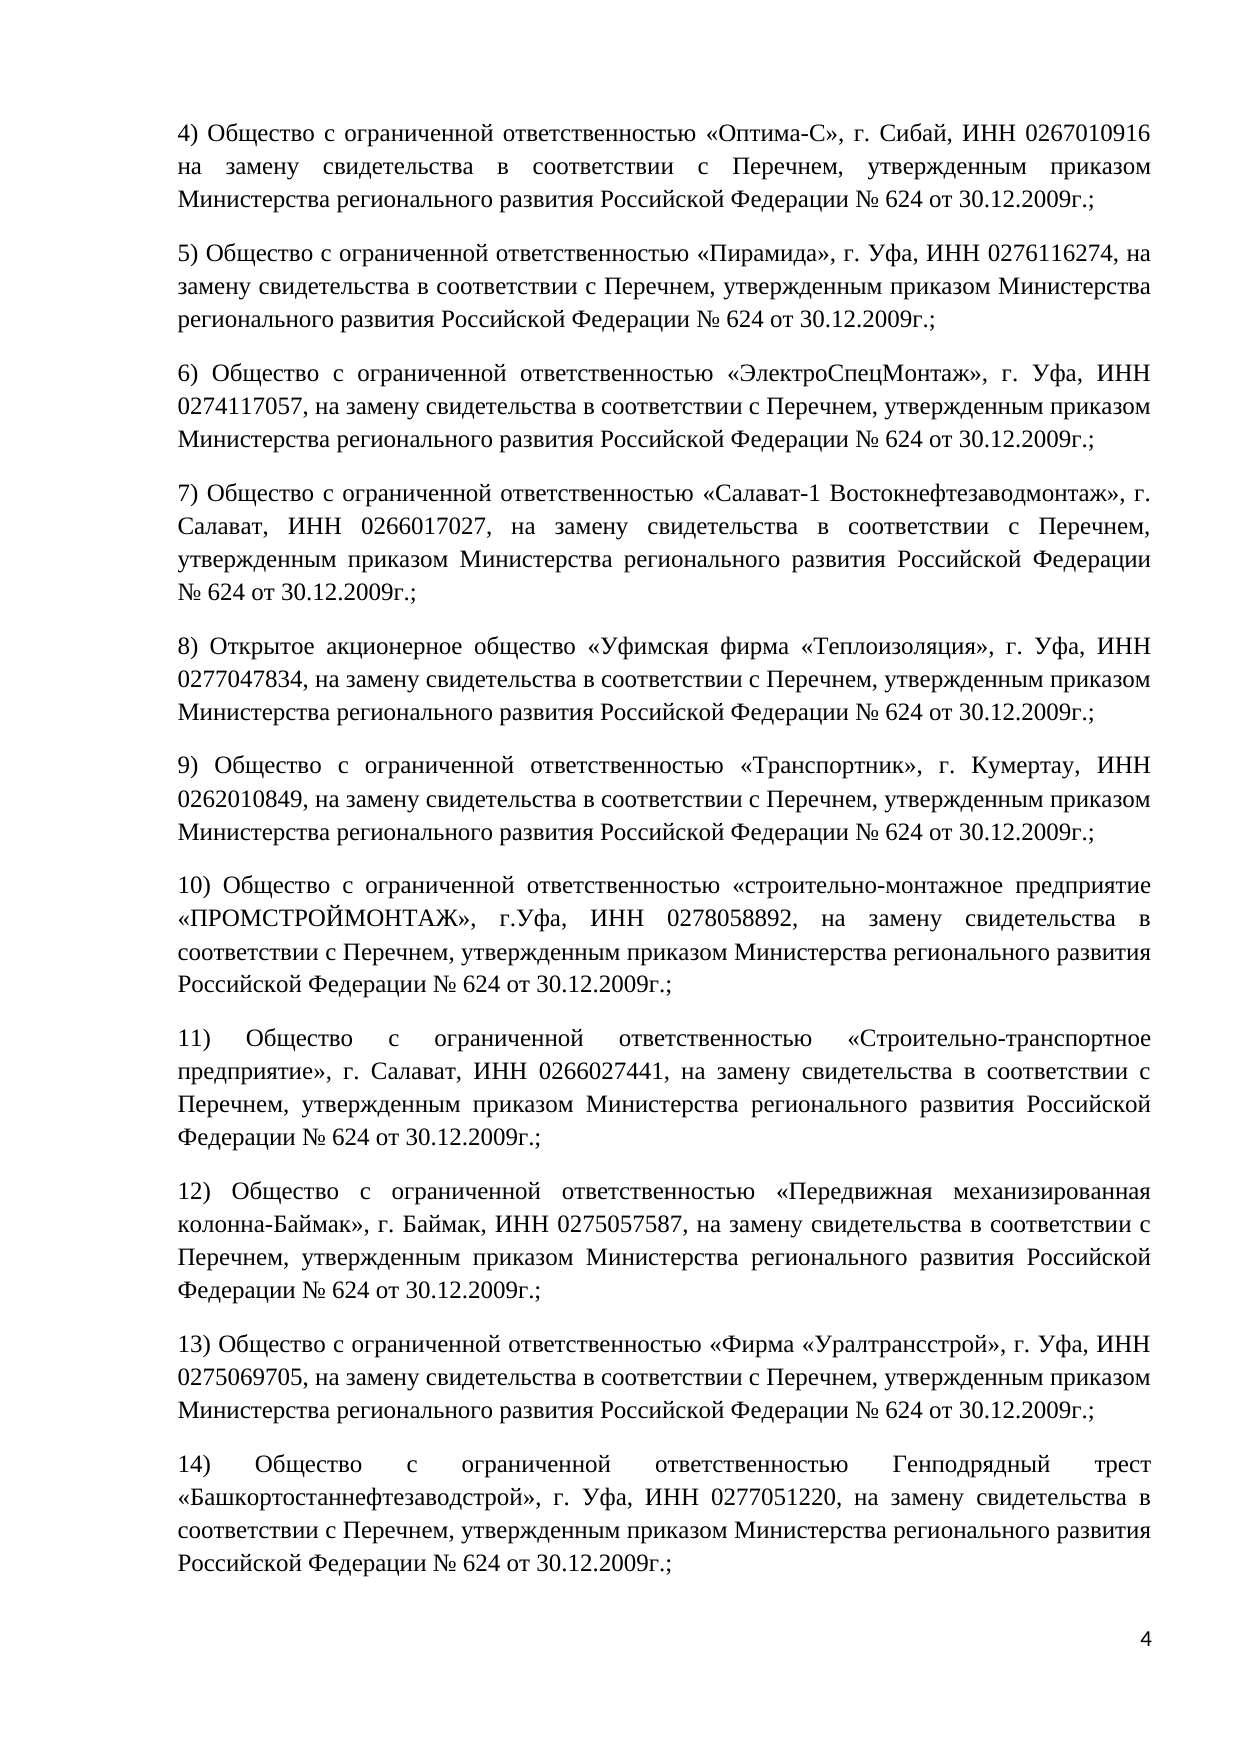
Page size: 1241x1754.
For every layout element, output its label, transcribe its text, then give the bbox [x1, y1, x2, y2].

text 9) Общество с ограниченной ответственностью «Транспортник», г. Кумертау, ИНН 0262010849, на замену свидетельства в соответствии с Перечнем, утвержденным приказом Министерства регионального развития Российской Федерации № 624 от 30.12.2009г.; [177, 751, 1152, 845]
text 6) Общество с ограниченной ответственностью «ЭлектроСпецМонтаж», г. Уфа, ИНН 0274117057, на замену свидетельства в соответствии с Перечнем, утвержденным приказом Министерства регионального развития Российской Федерации № 624 от 30.12.2009г.; [177, 358, 1152, 453]
text 7) Общество с ограниченной ответственностью «Салават-1 Востокнефтезаводмонтаж», г. Салават, ИНН 0266017027, на замену свидетельства в соответствии с Перечнем, утвержденным приказом Министерства регионального развития Российской Федерации № 624 от 30.12.2009г.; [177, 478, 1152, 606]
text 11) Общество с ограниченной ответственностью «Строительно-транспортное предприятие», г. Салават, ИНН 0266027441, на замену свидетельства в соответствии с Перечнем, утвержденным приказом Министерства регионального развития Российской Федерации № 624 от 30.12.2009г.; [177, 1023, 1152, 1151]
text 10) Общество с ограниченной ответственностью «строительно-монтажное предприятие «ПРОМСТРОЙМОНТАЖ», г.Уфа, ИНН 0278058892, на замену свидетельства в соответствии с Перечнем, утвержденным приказом Министерства регионального развития Российской Федерации № 624 от 30.12.2009г.; [177, 871, 1152, 998]
text 12) Общество с ограниченной ответственностью «Передвижная механизированная колонна-Баймак», г. Баймак, ИНН 0275057587, на замену свидетельства в соответствии с Перечнем, утвержденным приказом Министерства регионального развития Российской Федерации № 624 от 30.12.2009г.; [177, 1176, 1152, 1304]
text 5) Общество с ограниченной ответственностью «Пирамида», г. Уфа, ИНН 0276116274, на замену свидетельства в соответствии с Перечнем, утвержденным приказом Министерства регионального развития Российской Федерации № 624 от 30.12.2009г.; [177, 238, 1152, 333]
text 8) Открытое акционерное общество «Уфимская фирма «Теплоизоляция», г. Уфа, ИНН 0277047834, на замену свидетельства в соответствии с Перечнем, утвержденным приказом Министерства регионального развития Российской Федерации № 624 от 30.12.2009г.; [177, 631, 1152, 726]
text 4) Общество с ограниченной ответственностью «Оптима-С», г. Сибай, ИНН 0267010916 на замену свидетельства в соответствии с Перечнем, утвержденным приказом Министерства регионального развития Российской Федерации № 624 от 30.12.2009г.; [177, 118, 1152, 213]
text 13) Общество с ограниченной ответственностью «Фирма «Уралтрансстрой», г. Уфа, ИНН 0275069705, на замену свидетельства в соответствии с Перечнем, утвержденным приказом Министерства регионального развития Российской Федерации № 624 от 30.12.2009г.; [177, 1329, 1152, 1424]
text 14) Общество с ограниченной ответственностью Генподрядный трест «Башкортостаннефтезаводстрой», г. Уфа, ИНН 0277051220, на замену свидетельства в соответствии с Перечнем, утвержденным приказом Министерства регионального развития Российской Федерации № 624 от 30.12.2009г.; [177, 1449, 1152, 1577]
